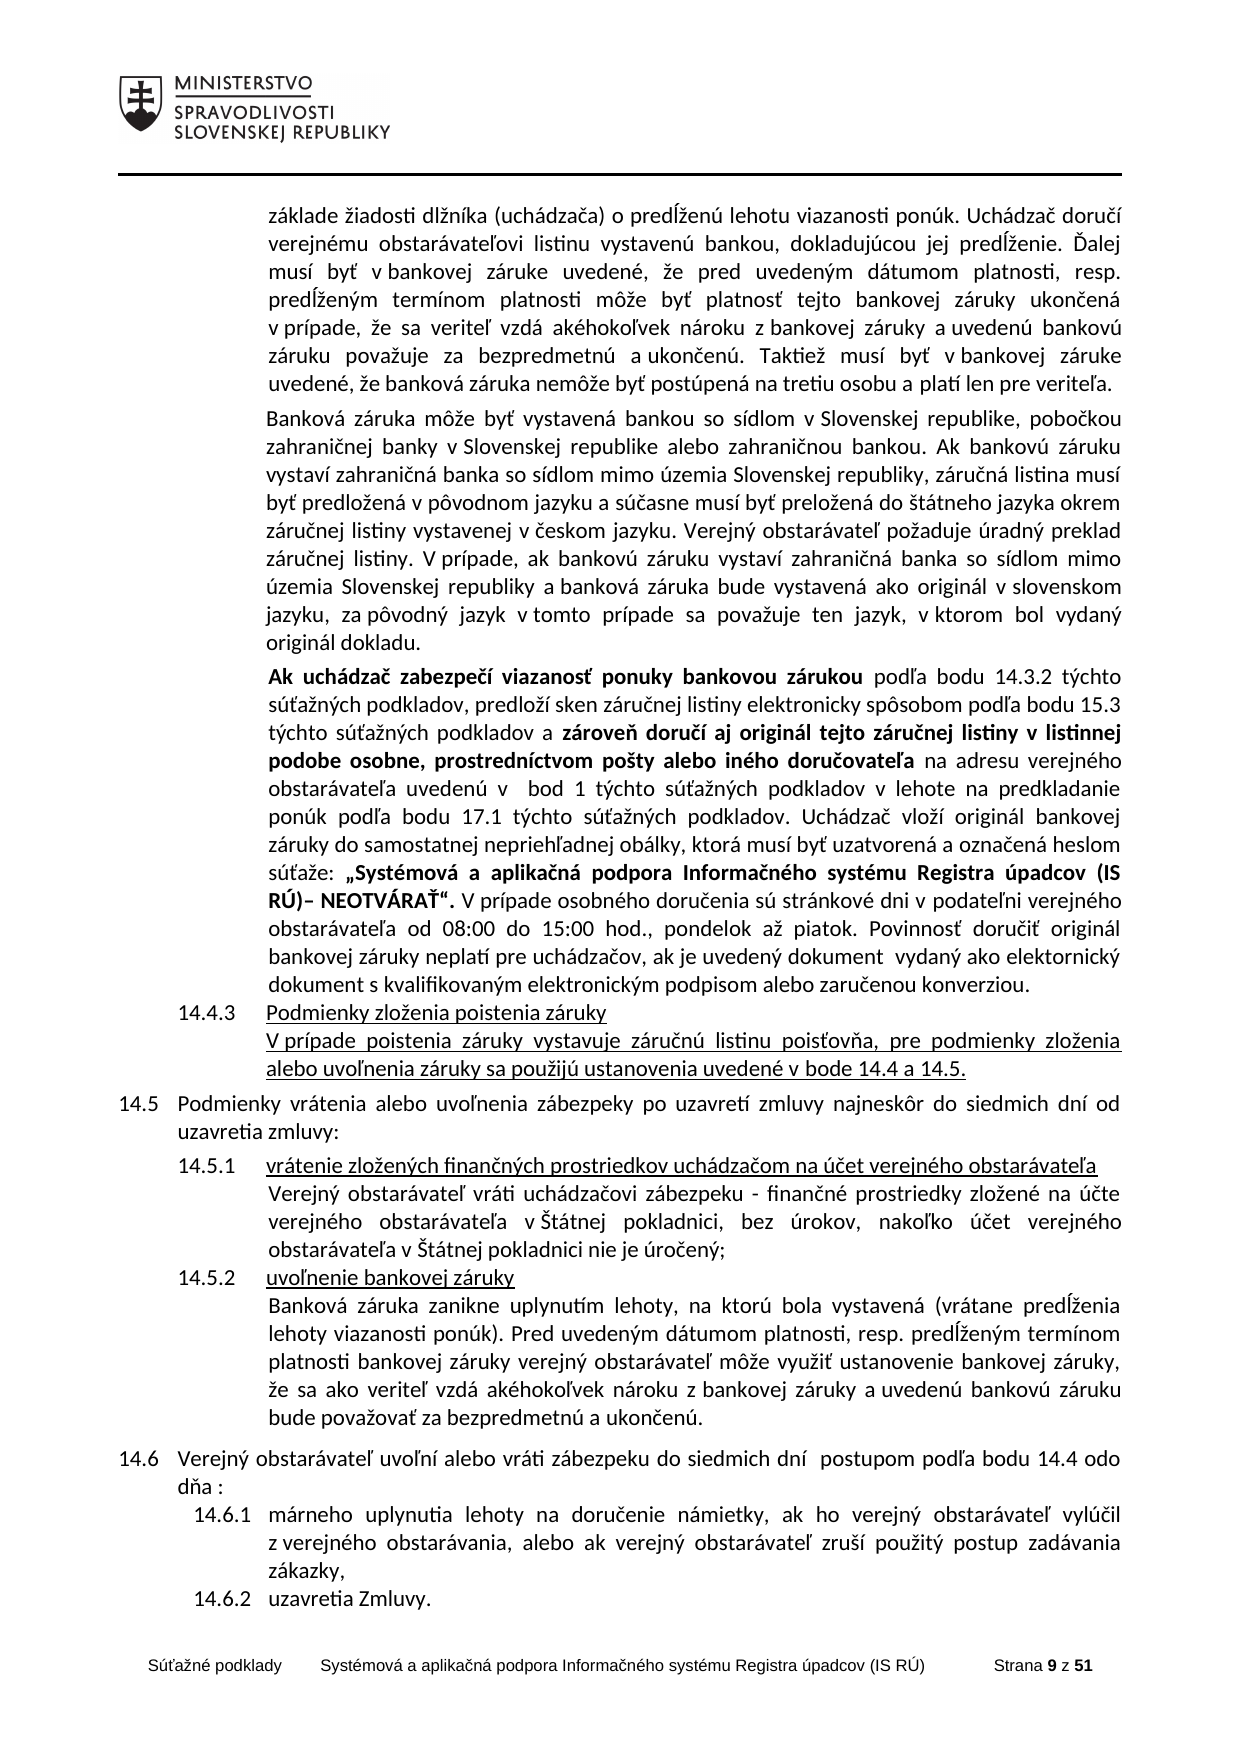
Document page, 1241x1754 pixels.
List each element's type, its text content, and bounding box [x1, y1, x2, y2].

picture [118, 73, 390, 144]
list Verejný obstarávateľ uvoľní alebo vráti zábezpeku do siedmich dní postupom podľa bodu 14.4 odo dňa : [118, 1444, 1122, 1500]
text Verejný obstarávateľ vráti uchádzačovi zábezpeku - finančné prostriedky zložené na účte verejného obstarávateľa v Štátnej pokladnici, bez úrokov, nakoľko účet verejného obstarávateľa v Štátnej pokladnici nie je úročený; [268, 1179, 1122, 1263]
list vrátenie zložených finančných prostriedkov uchádzačom na účet verejného obstarávateľa [177, 1151, 1122, 1179]
text Banková záruka zanikne uplynutím lehoty, na ktorú bola vystavená (vrátane predĺženia lehoty viazanosti ponúk). Pred uvedeným dátumom platnosti, resp. predĺženým termínom platnosti bankovej záruky verejný obstarávateľ môže využiť ustanovenie bankovej záruky, že sa ako veriteľ vzdá akéhokoľvek nároku z bankovej záruky a uvedenú bankovú záruku bude považovať za bezpredmetnú a ukončenú. [268, 1291, 1122, 1431]
list márneho uplynutia lehoty na doručenie námietky, ak ho verejný obstarávateľ vylúčil z verejného obstarávania, alebo ak verejný obstarávateľ zruší použitý postup zadávania zákazky, [193, 1500, 1122, 1584]
text 14.4.3 Podmienky zloženia poistenia záruky [118, 998, 1122, 1027]
text V prípade poistenia záruky vystavuje záručnú listinu poisťovňa, pre podmienky zloženia alebo uvoľnenia záruky sa použijú ustanovenia uvedené v bode 14.4 a 14.5. [266, 1027, 1122, 1051]
text Ak uchádzač zabezpečí viazanosť ponuky bankovou zárukou podľa bodu 14.3.2 týchto súťažných podkladov, predloží sken záručnej listiny elektronicky spôsobom podľa bodu 15.3 týchto súťažných podkladov a zároveň doručí aj originál tejto záručnej listiny v listinnej podobe osobne, prostredníctvom pošty alebo iného doručovateľa na adresu verejného obstarávateľa uvedenú v bod 1 týchto súťažných podkladov v lehote na predkladanie ponúk podľa bodu 17.1 týchto súťažných podkladov. Uchádzač vloží originál bankovej záruky do samostatnej nepriehľadnej obálky, ktorá musí byť uzatvorená a označená heslom súťaže: „Systémová a aplikačná podpora Informačného systému Registra úpadcov (IS RÚ)– NEOTVÁRAŤ“. V prípade osobného doručenia sú stránkové dni v podateľni verejného obstarávateľa od 08:00 do 15:00 hod., pondelok až piatok. Povinnosť doručiť originál bankovej záruky neplatí pre uchádzačov, ak je uvedený dokument vydaný ako elektornický dokument s kvalifikovaným elektronickým podpisom alebo zaručenou konverziou. [268, 662, 1122, 998]
text Banková záruka môže byť vystavená bankou so sídlom v Slovenskej republike, pobočkou zahraničnej banky v Slovenskej republike alebo zahraničnou bankou. Ak bankovú záruku vystaví zahraničná banka so sídlom mimo územia Slovenskej republiky, záručná listina musí byť predložená v pôvodnom jazyku a súčasne musí byť preložená do štátneho jazyka okrem záručnej listiny vystavenej v českom jazyku. Verejný obstarávateľ požaduje úradný preklad záručnej listiny. V prípade, ak bankovú záruku vystaví zahraničná banka so sídlom mimo územia Slovenskej republiky a banková záruka bude vystavená ako originál v slovenskom jazyku, za pôvodný jazyk v tomto prípade sa považuje ten jazyk, v ktorom bol vydaný originál dokladu. [266, 404, 1122, 656]
list Podmienky vrátenia alebo uvoľnenia zábezpeky po uzavretí zmluvy najneskôr do siedmich dní od uzavretia zmluvy: [118, 1089, 1122, 1145]
text V prípade poistenia záruky vystavuje záručnú listinu poisťovňa, pre podmienky zloženia alebo uvoľnenia záruky sa použijú ustanovenia uvedené v bode 14.4 a 14.5. [266, 1052, 1122, 1083]
list uvoľnenie bankovej záruky [177, 1263, 1122, 1291]
list uzavretia Zmluvy. [193, 1584, 1122, 1612]
